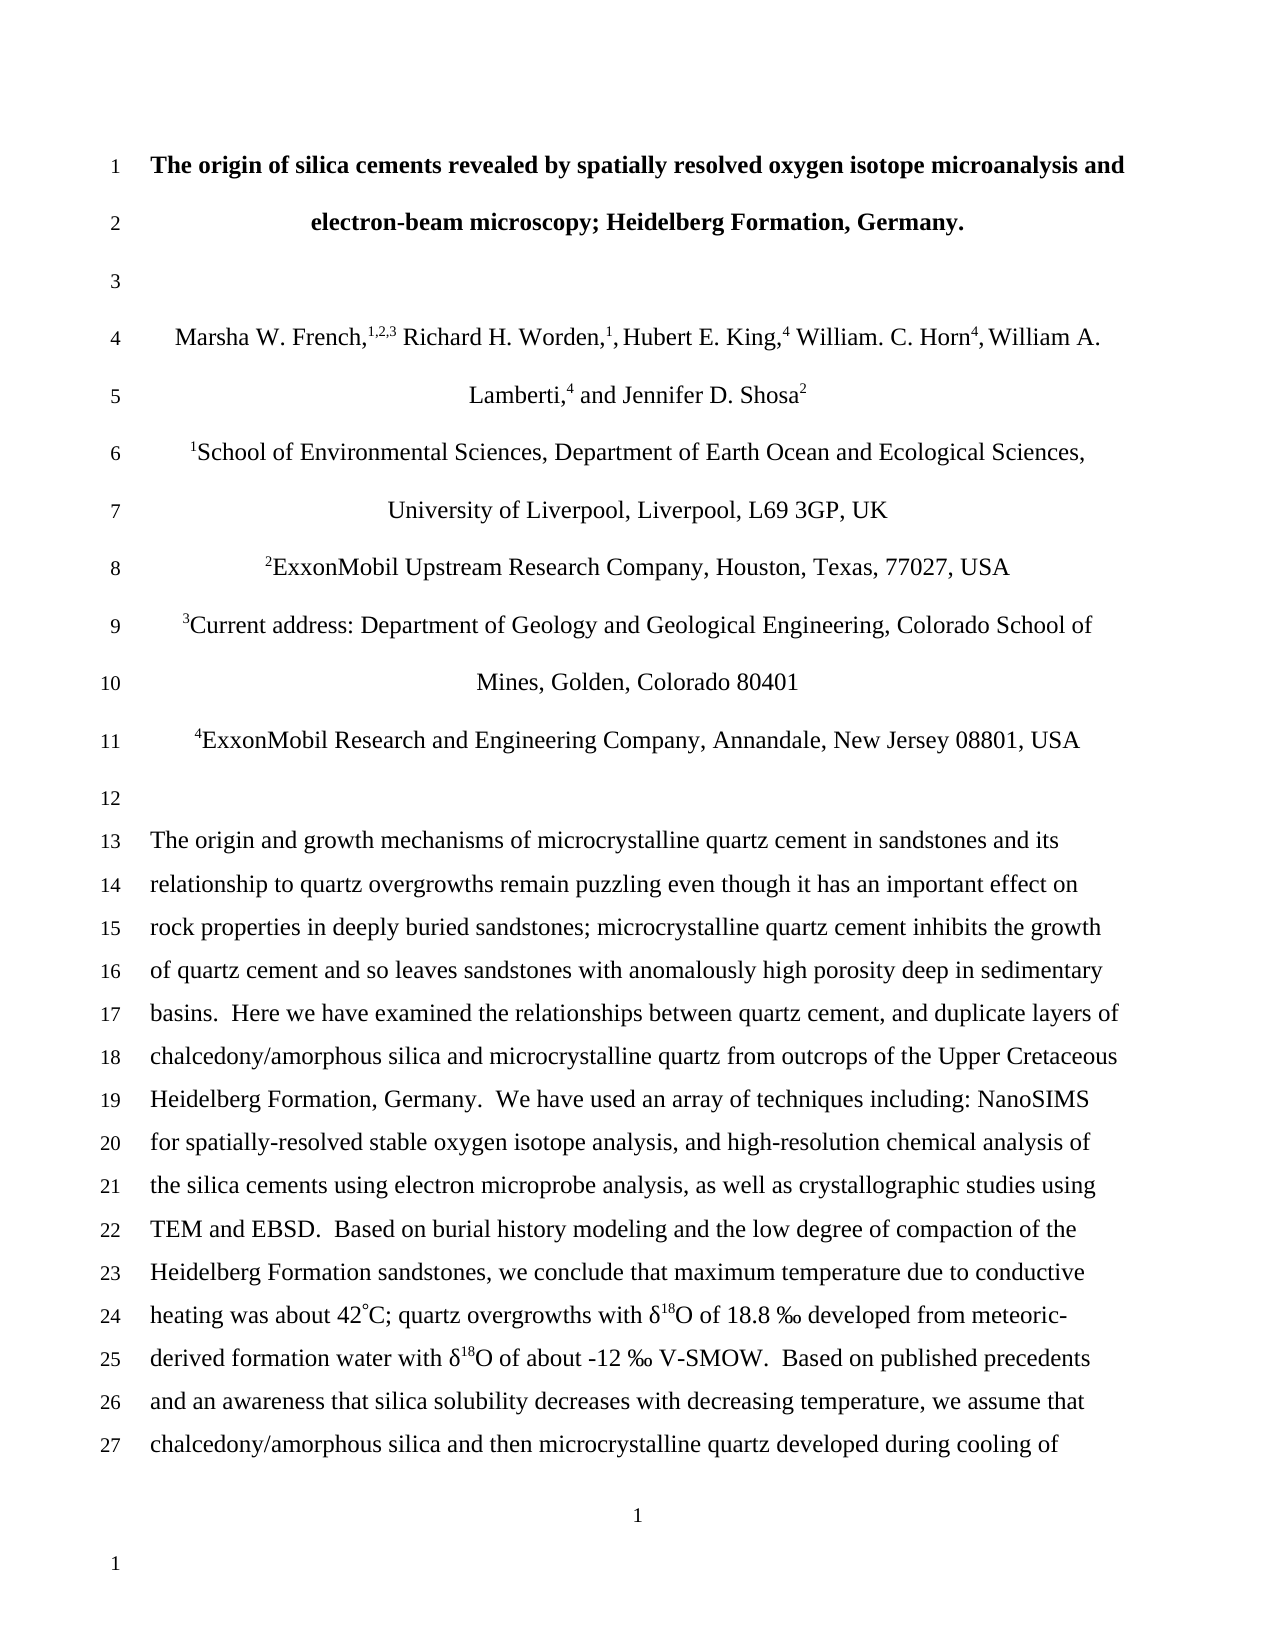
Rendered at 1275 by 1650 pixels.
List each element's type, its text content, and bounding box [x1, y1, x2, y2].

text 2ExxonMobil Upstream Research Company, Houston, Texas, 77027, USA [150, 552, 1125, 581]
text 3Current address: Department of Geology and Geological Engineering, Colorado School of Mines, Golden, Colorado 80401 [150, 610, 1125, 696]
text The origin of silica cements revealed by spatially resolved oxygen isotope microanalysis and electron-beam microscopy; Heidelberg Formation, Germany. [150, 150, 1125, 236]
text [150, 826, 1125, 1458]
text 1School of Environmental Sciences, Department of Earth Ocean and Ecological Sciences, University of Liverpool, Liverpool, L69 3GP, UK [150, 437, 1125, 524]
text Marsha W. French,1,2,3 Richard H. Worden,1, Hubert E. King,4 William. C. Horn4, William A. Lamberti,4 and Jennifer D. Shosa2 [150, 322, 1125, 409]
text 4ExxonMobil Research and Engineering Company, Annandale, New Jersey 08801, USA [150, 725, 1125, 754]
